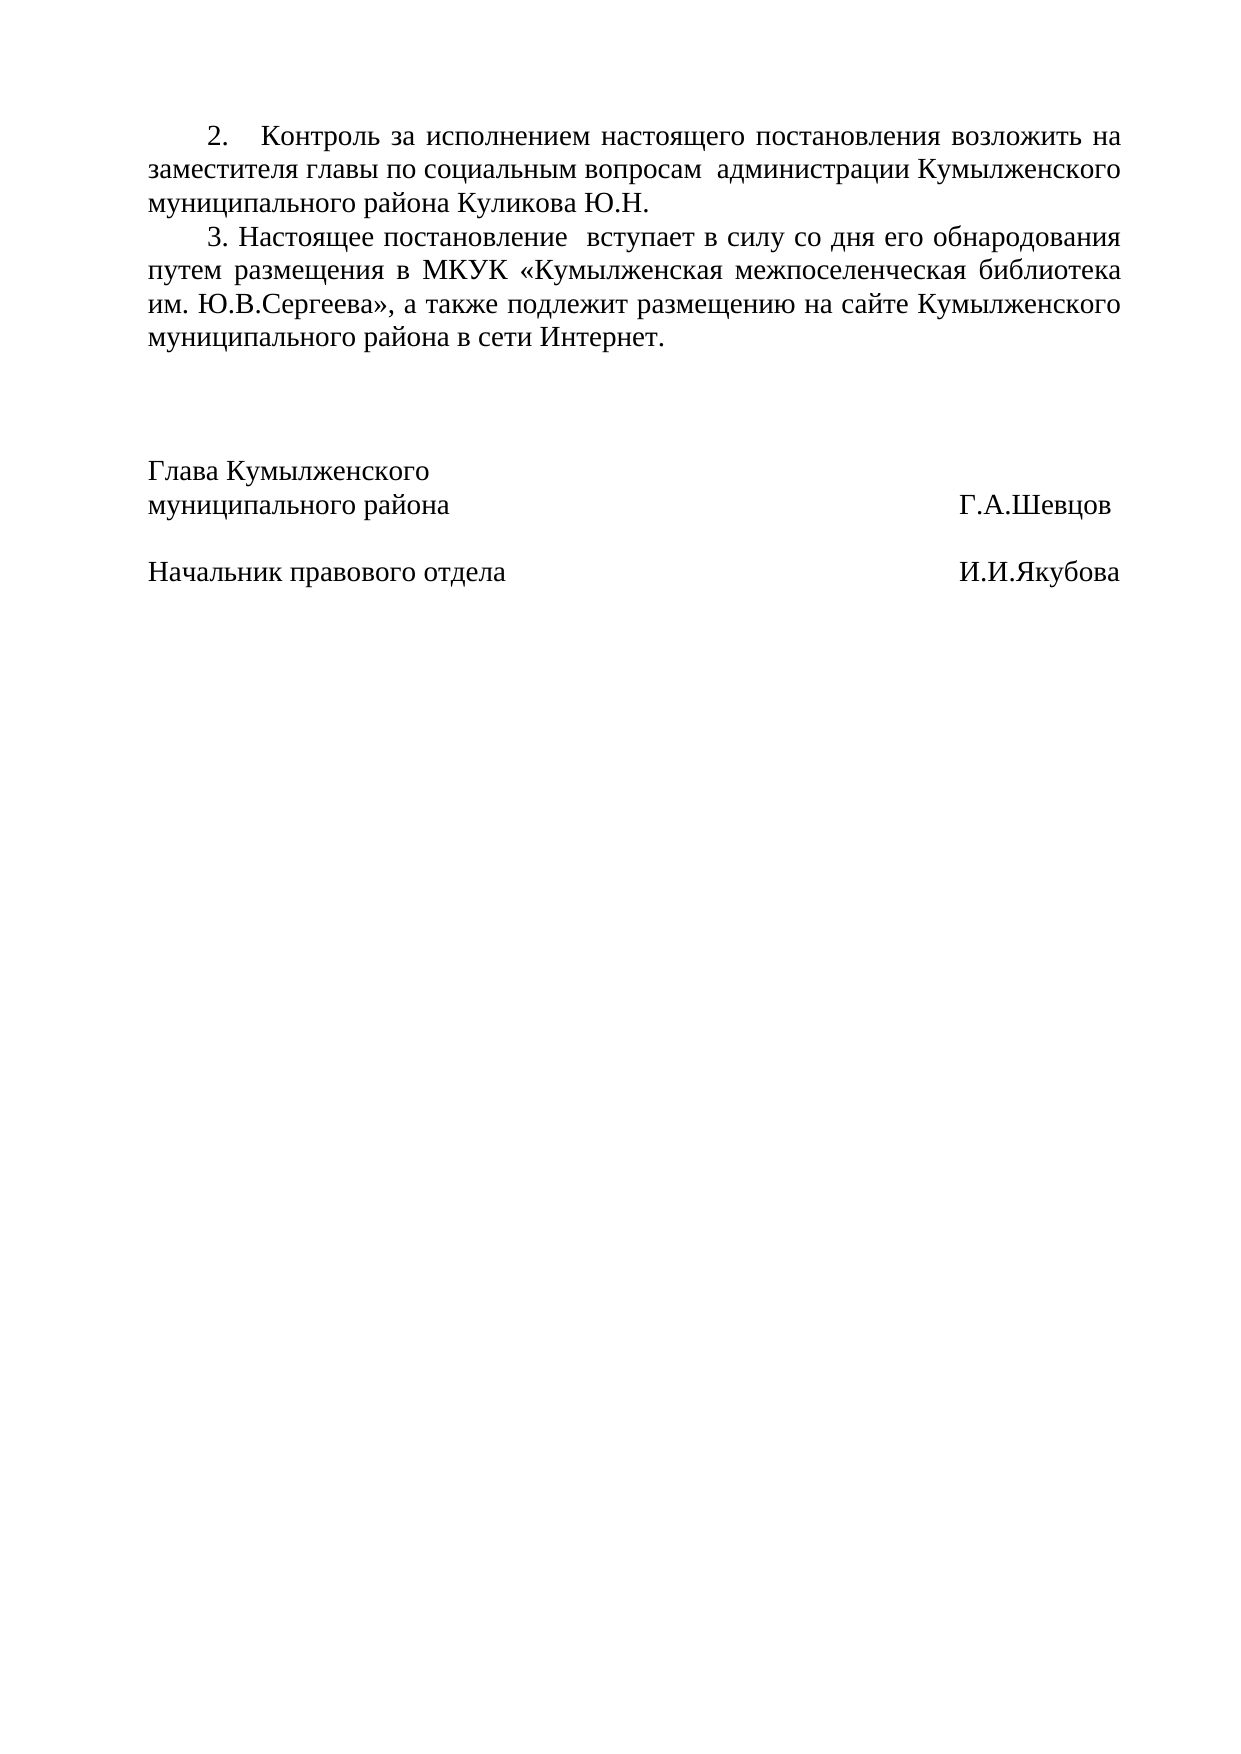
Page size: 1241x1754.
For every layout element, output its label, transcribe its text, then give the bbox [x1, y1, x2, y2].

text 3. Настоящее постановление вступает в силу со дня его обнародования путем размещения в МКУК «Кумылженская межпоселенческая библиотека им. Ю.В.Сергеева», а также подлежит размещению на сайте Кумылженского муниципального района в сети Интернет. [148, 219, 1122, 353]
text муниципального района Г.А.Шевцов [148, 487, 1122, 554]
text Глава Кумылженского [148, 453, 1122, 487]
text Начальник правового отдела И.И.Якубова [148, 554, 1122, 588]
text 2. Контроль за исполнением настоящего постановления возложить на заместителя главы по социальным вопросам администрации Кумылженского муниципального района Куликова Ю.Н. [148, 118, 1122, 219]
